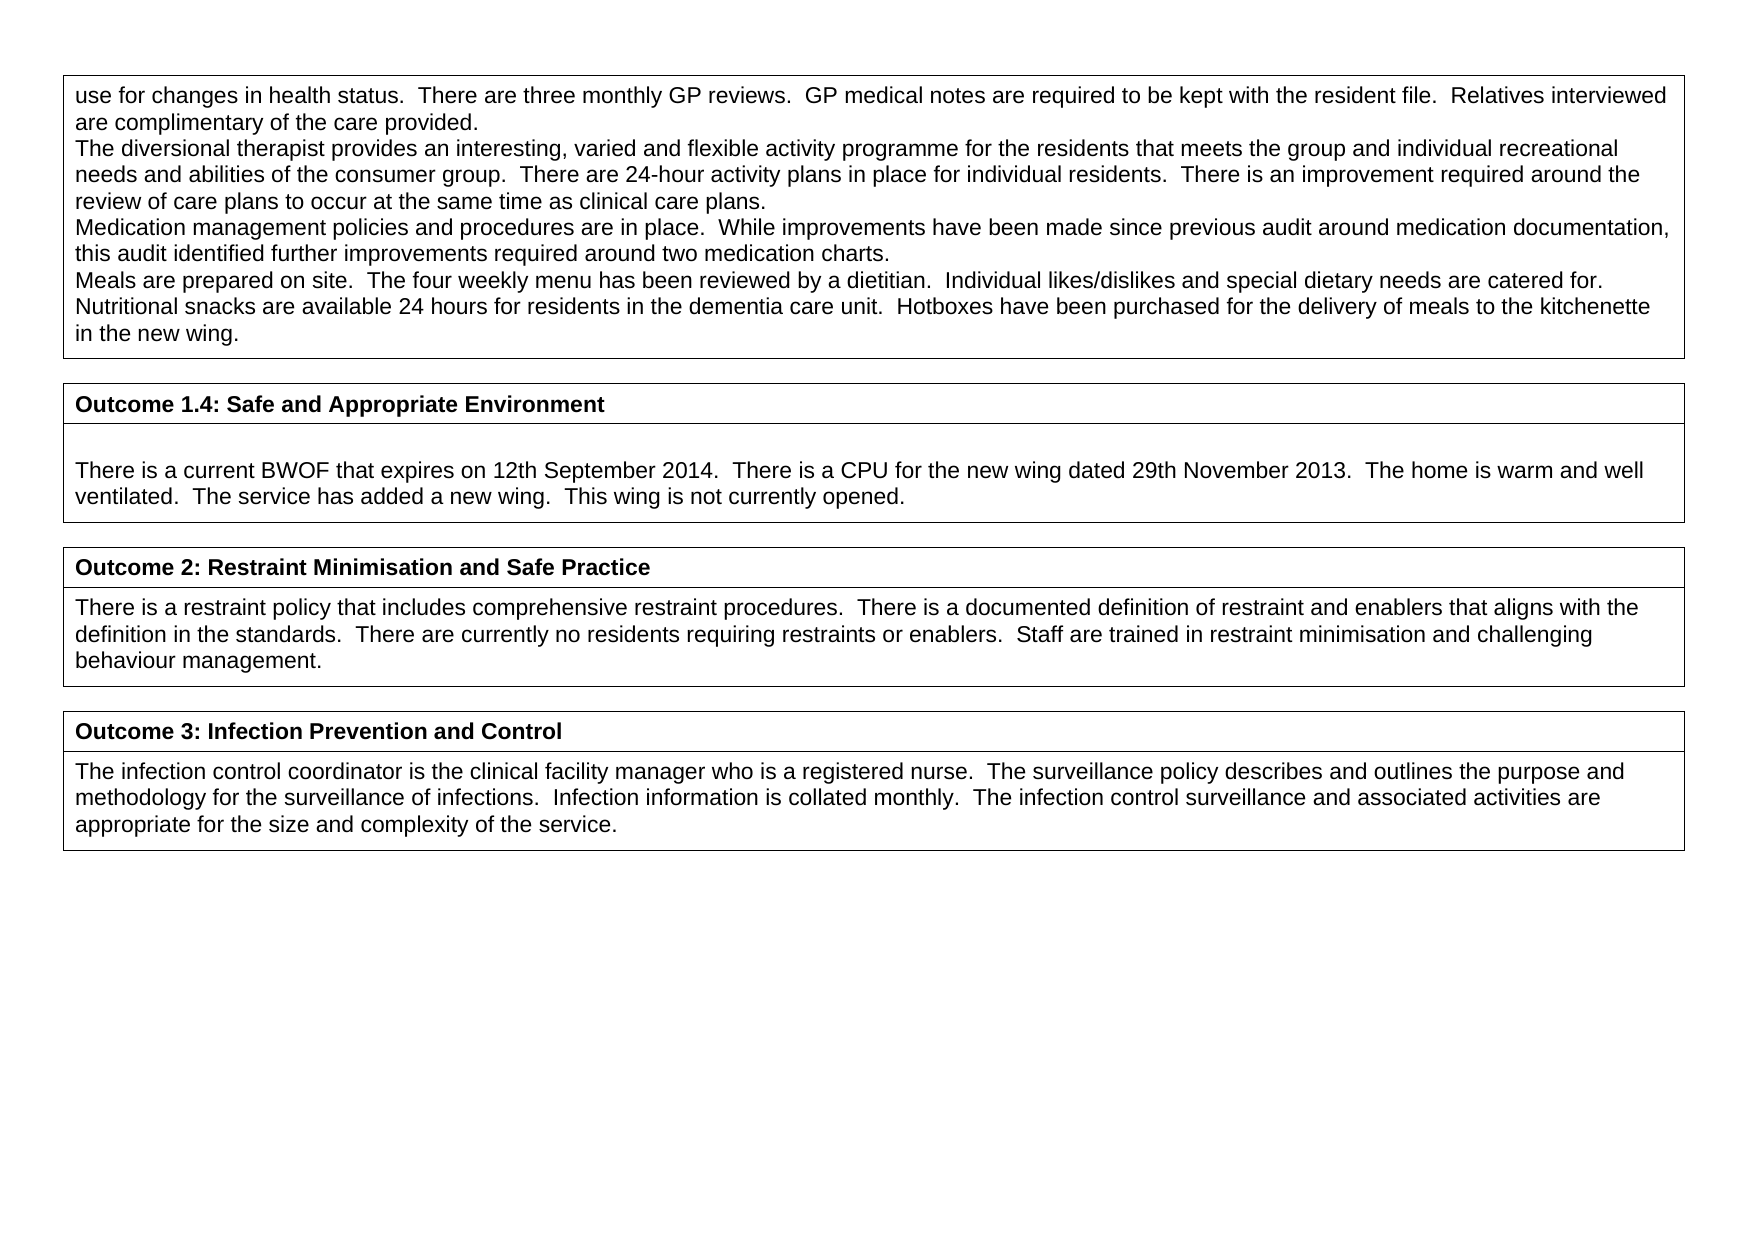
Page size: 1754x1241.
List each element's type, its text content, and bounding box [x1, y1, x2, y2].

table_cell There is a current BWOF that expires on 12th September 2014. There is a CPU for the new wing dated 29th November 2013. The home is warm and well ventilated. The service has added a new wing. This wing is not currently opened. [64, 424, 1684, 522]
table_cell There is a restraint policy that includes comprehensive restraint procedures. There is a documented definition of restraint and enablers that aligns with the definition in the standards. There are currently no residents requiring restraints or enablers. Staff are trained in restraint minimisation and challenging behaviour management. [64, 588, 1684, 686]
table_header Outcome 2: Restraint Minimisation and Safe Practice [64, 548, 1684, 587]
table_header Outcome 1.4: Safe and Appropriate Environment [64, 384, 1684, 423]
table_cell The infection control coordinator is the clinical facility manager who is a registered nurse. The surveillance policy describes and outlines the purpose and methodology for the surveillance of infections. Infection information is collated monthly. The infection control surveillance and associated activities are appropriate for the size and complexity of the service. [64, 752, 1684, 849]
table_header Outcome 3: Infection Prevention and Control [64, 712, 1684, 751]
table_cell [64, 76, 1684, 358]
